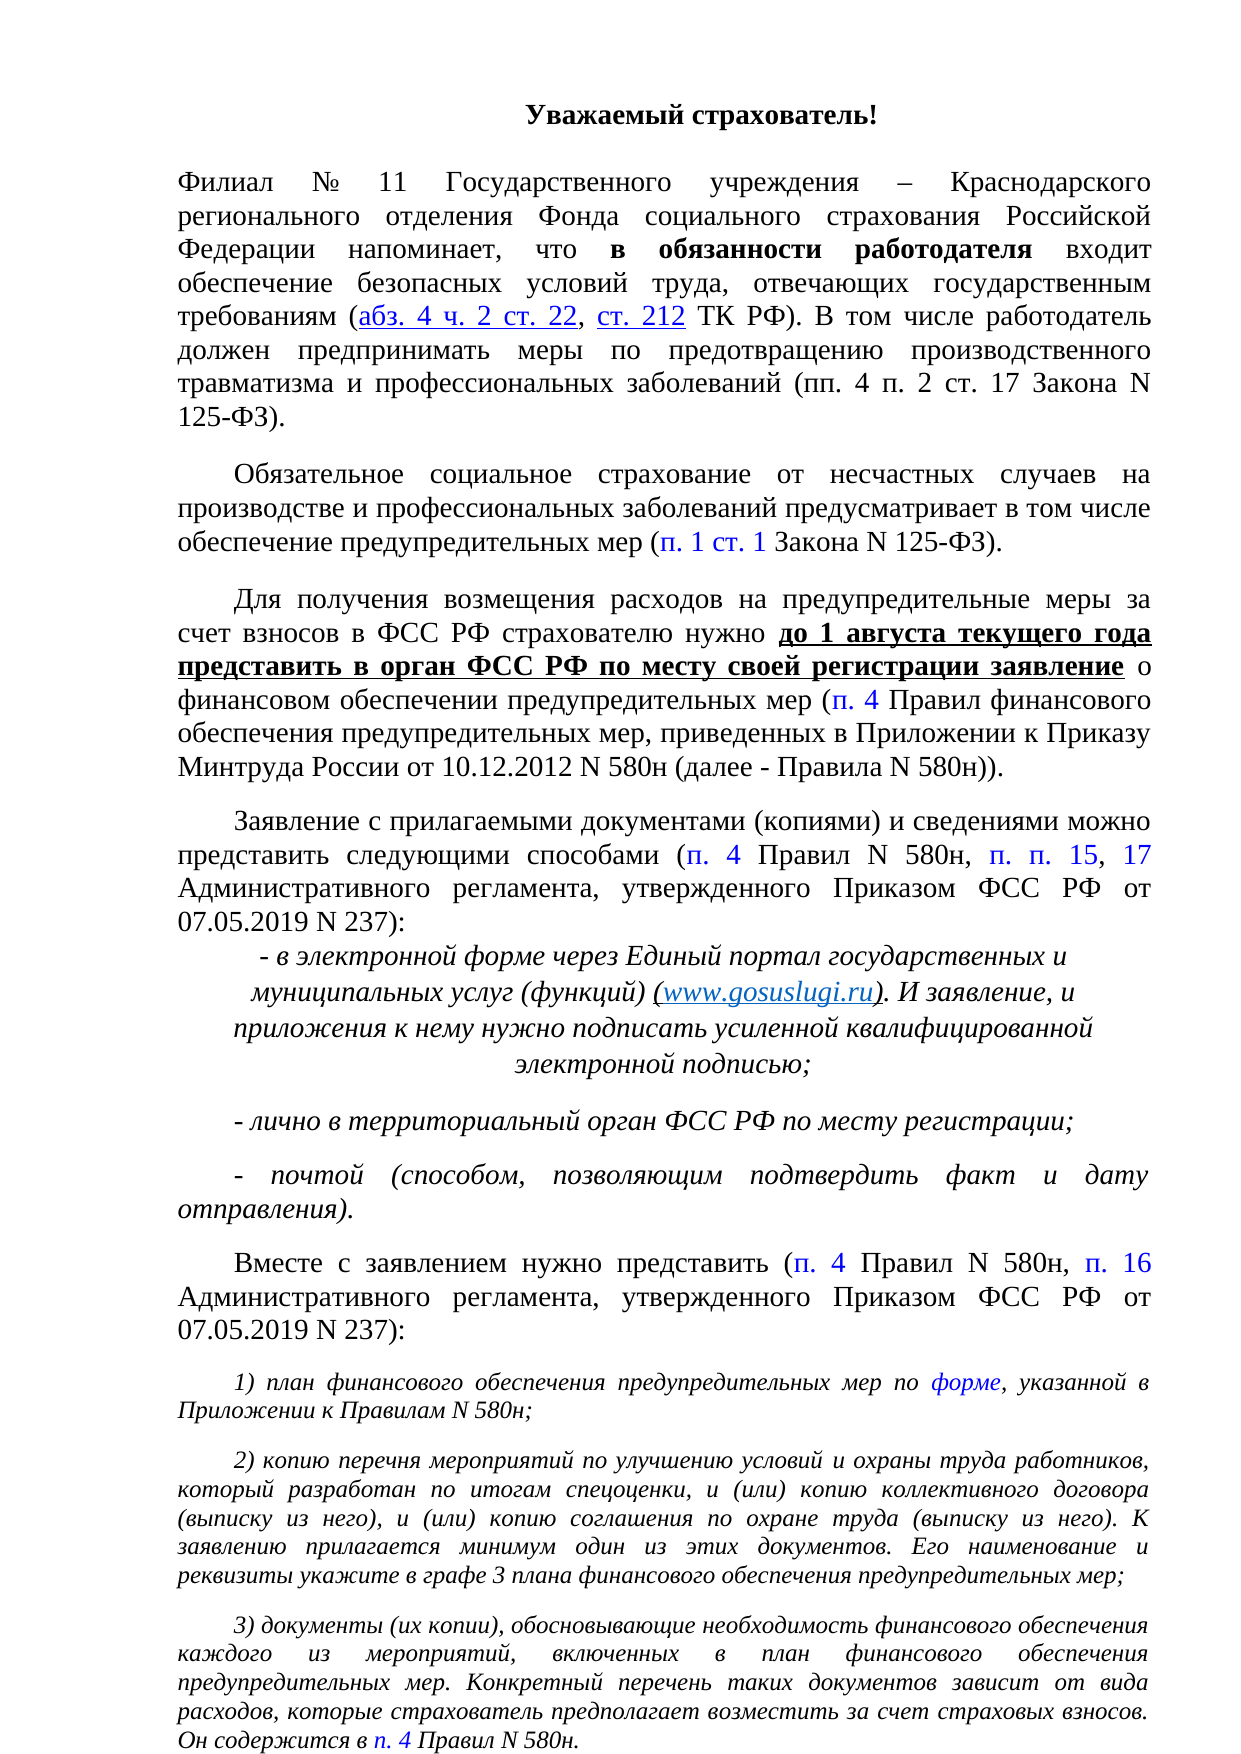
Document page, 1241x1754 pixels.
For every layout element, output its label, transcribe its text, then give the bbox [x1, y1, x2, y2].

text Вместе с заявлением нужно представить (п. 4 Правил N 580н, п. 16 Административного регламента, утвержденного Приказом ФСС РФ от 07.05.2019 N 237): [177, 1245, 1152, 1346]
text - в электронной форме через Единый портал государственных и муниципальных услуг (функций) (www.gosuslugi.ru). И заявление, и приложения к нему нужно подписать усиленной квалифицированной электронной подписью; [177, 938, 1152, 1079]
text Филиал № 11 Государственного учреждения – Краснодарского регионального отделения Фонда социального страхования Российской Федерации напоминает, что в обязанности работодателя входит обеспечение безопасных условий труда, отвечающих государственным требованиям (абз. 4 ч. 2 ст. 22, ст. 212 ТК РФ). В том числе работодатель должен предпринимать меры по предотвращению производственного травматизма и профессиональных заболеваний (пп. 4 п. 2 ст. 17 Закона N 125-ФЗ). [177, 164, 1152, 433]
text Обязательное социальное страхование от несчастных случаев на производстве и профессиональных заболеваний предусматривает в том числе обеспечение предупредительных мер (п. 1 ст. 1 Закона N 125-ФЗ). [177, 457, 1152, 557]
text 3) документы (их копии), обосновывающие необходимость финансового обеспечения каждого из мероприятий, включенных в план финансового обеспечения предупредительных мер. Конкретный перечень таких документов зависит от вида расходов, которые страхователь предполагает возместить за счет страховых взносов. Он содержится в п. 4 Правил N 580н. [177, 1610, 1152, 1753]
text - лично в территориальный орган ФСС РФ по месту регистрации; [177, 1103, 1152, 1137]
text Для получения возмещения расходов на предупредительные меры за счет взносов в ФСС РФ страхователю нужно до 1 августа текущего года представить в орган ФСС РФ по месту своей регистрации заявление о финансовом обеспечении предупредительных мер (п. 4 Правил финансового обеспечения предупредительных мер, приведенных в Приложении к Приказу Минтруда России от 10.12.2012 N 580н (далее - Правила N 580н)). [177, 581, 1152, 783]
text 2) копию перечня мероприятий по улучшению условий и охраны труда работников, который разработан по итогам спецоценки, и (или) копию коллективного договора (выписку из него), и (или) копию соглашения по охране труда (выписку из него). К заявлению прилагается минимум один из этих документов. Его наименование и реквизиты укажите в графе 3 плана финансового обеспечения предупредительных мер; [177, 1445, 1152, 1589]
text - почтой (способом, позволяющим подтвердить факт и дату отправления). [177, 1157, 1152, 1224]
text 1) план финансового обеспечения предупредительных мер по форме, указанной в Приложении к Правилам N 580н; [177, 1367, 1152, 1424]
text Уважаемый страхователь! [177, 97, 1152, 131]
text Заявление с прилагаемыми документами (копиями) и сведениями можно представить следующими способами (п. 4 Правил N 580н, п. п. 15, 17 Административного регламента, утвержденного Приказом ФСС РФ от 07.05.2019 N 237): [177, 803, 1152, 938]
